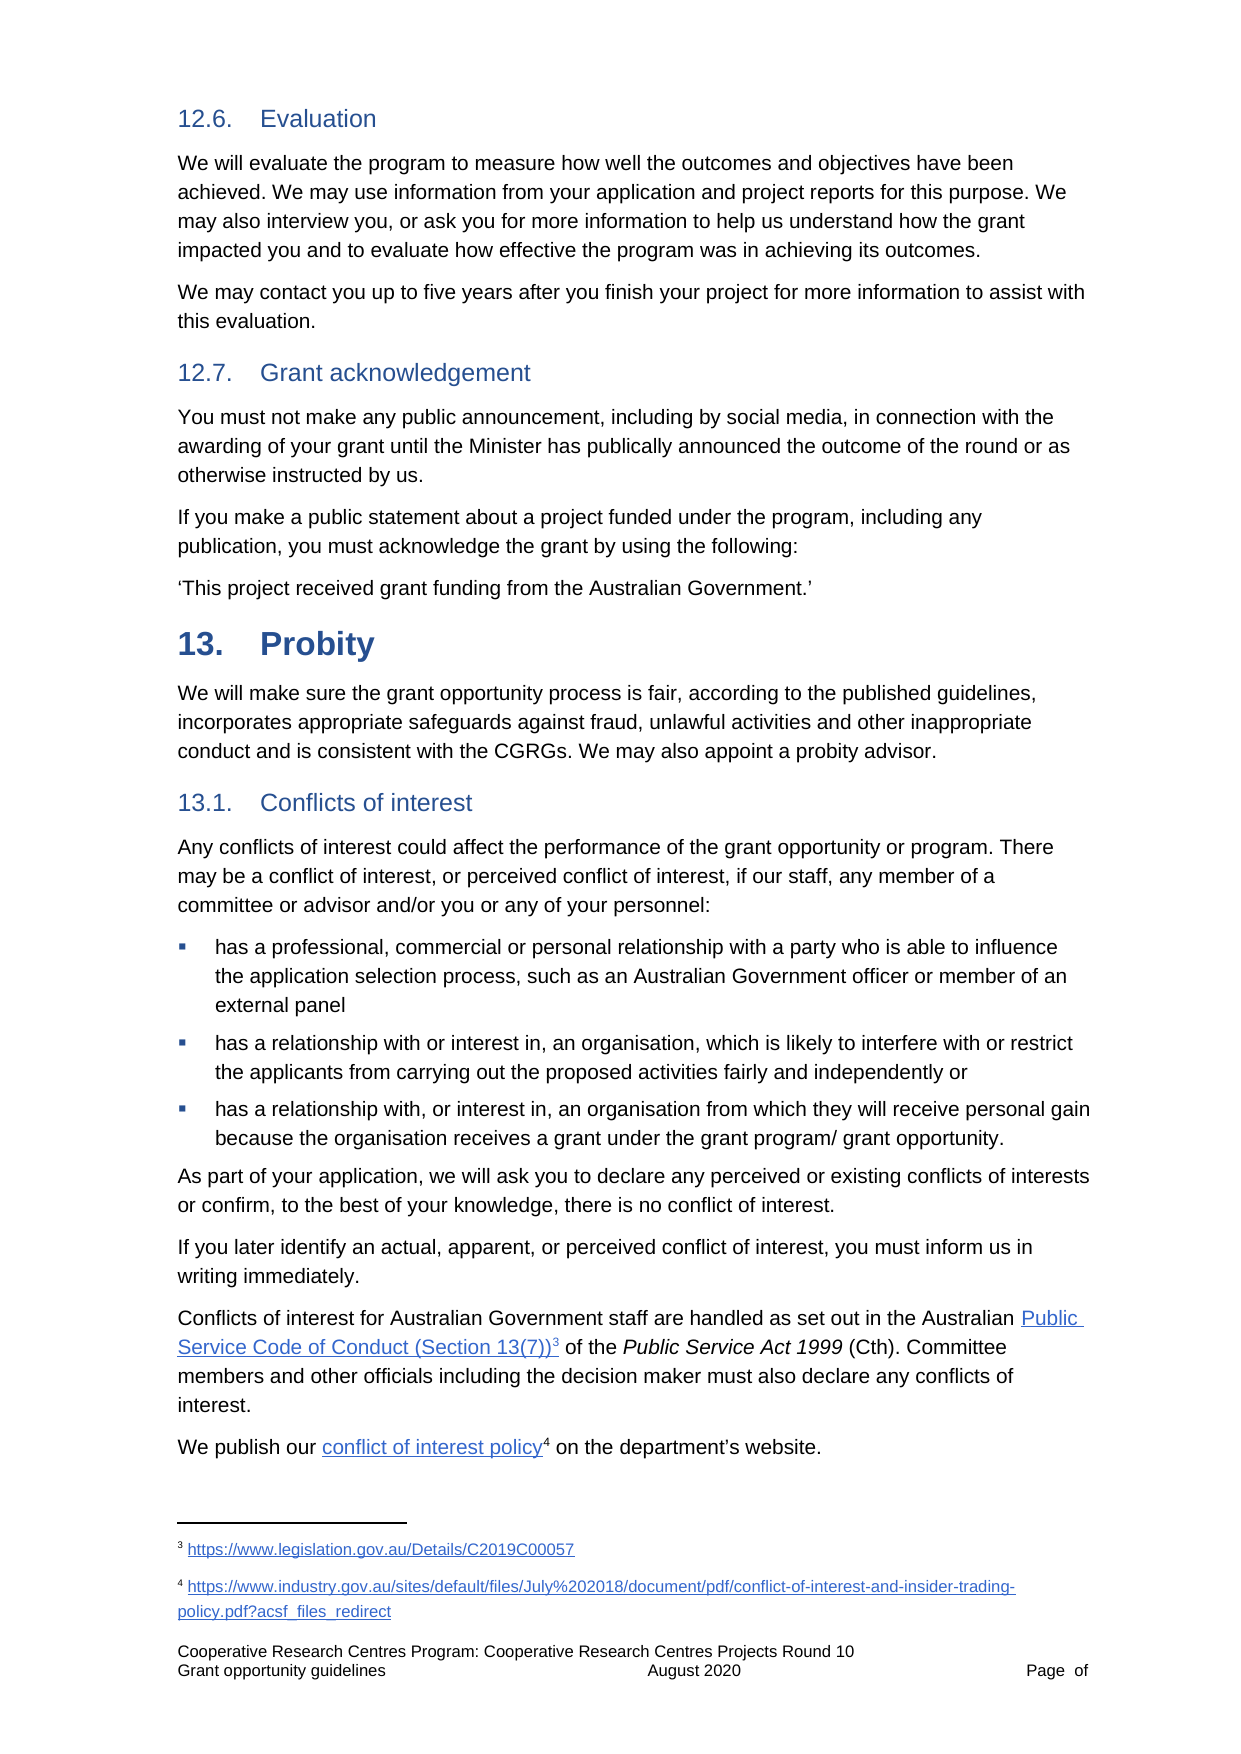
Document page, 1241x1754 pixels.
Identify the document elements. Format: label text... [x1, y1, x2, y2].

subtitle Conflicts of interest [177, 788, 1092, 817]
list has a relationship with, or interest in, an organisation from which they will receive personal gain because the organisation receives a grant under the grant program/ grant opportunity. [177, 1092, 1092, 1150]
subtitle Probity [177, 624, 1092, 663]
text We will make sure the grant opportunity process is fair, according to the published guidelines, incorporates appropriate safeguards against fraud, unlawful activities and other inappropriate conduct and is consistent with the CGRGs. We may also appoint a probity advisor. [177, 675, 1092, 763]
subtitle Grant acknowledgement [177, 358, 1092, 387]
text As part of your application, we will ask you to declare any perceived or existing conflicts of interests or confirm, to the best of your knowledge, there is no conflict of interest. [177, 1158, 1092, 1217]
list has a professional, commercial or personal relationship with a party who is able to influence the application selection process, such as an Australian Government officer or member of an external panel [177, 929, 1092, 1017]
text We will evaluate the program to measure how well the outcomes and objectives have been achieved. We may use information from your application and project reports for this purpose. We may also interview you, or ask you for more information to help us understand how the grant impacted you and to evaluate how effective the program was in achieving its outcomes. [177, 145, 1092, 262]
text We may contact you up to five years after you finish your project for more information to assist with this evaluation. [177, 274, 1092, 333]
text Conflicts of interest for Australian Government staff are handled as set out in the Australian Public Service Code of Conduct (Section 13(7)) of the Public Service Act 1999 (Cth). Committee members and other officials including the decision maker must also declare any conflicts of interest. [177, 1300, 1092, 1417]
text Any conflicts of interest could affect the performance of the grant opportunity or program. There may be a conflict of interest, or perceived conflict of interest, if our staff, any member of a committee or advisor and/or you or any of your personnel: [177, 829, 1092, 917]
text We publish our conflict of interest policy on the department’s website. [177, 1429, 1092, 1458]
text If you make a public statement about a project funded under the program, including any publication, you must acknowledge the grant by using the following: [177, 499, 1092, 558]
text ‘This project received grant funding from the Australian Government.’ [177, 570, 1092, 599]
list has a relationship with or interest in, an organisation, which is likely to interfere with or restrict the applicants from carrying out the proposed activities fairly and independently or [177, 1025, 1092, 1083]
text You must not make any public announcement, including by social media, in connection with the awarding of your grant until the Minister has publically announced the outcome of the round or as otherwise instructed by us. [177, 399, 1092, 487]
text If you later identify an actual, apparent, or perceived conflict of interest, you must inform us in writing immediately. [177, 1229, 1092, 1288]
subtitle Evaluation [177, 103, 1092, 133]
